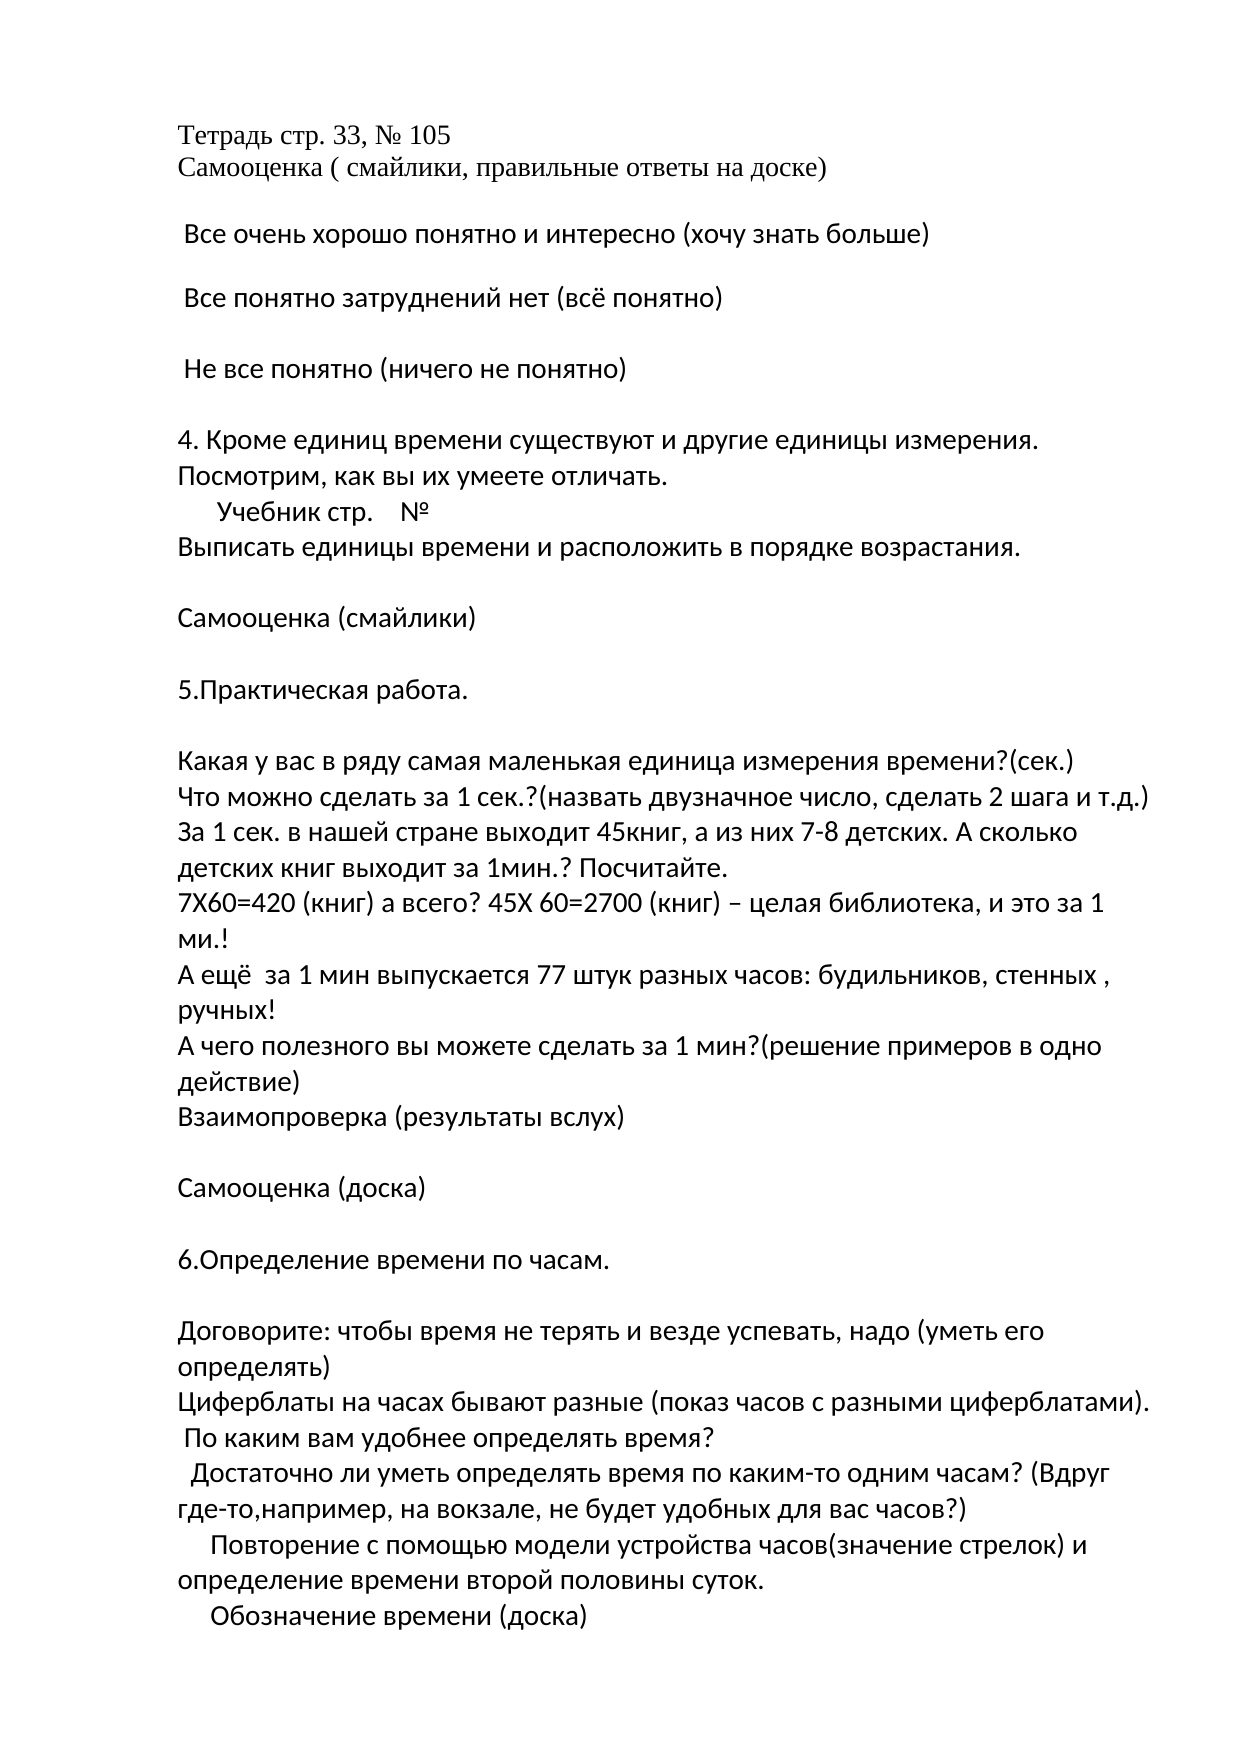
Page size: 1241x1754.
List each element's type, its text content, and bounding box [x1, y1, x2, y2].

text Какая у вас в ряду самая маленькая единица измерения времени?(сек.) [177, 742, 1152, 778]
text Выписать единицы времени и расположить в порядке возрастания. [177, 528, 1152, 564]
text Самооценка (доска) [177, 1169, 1152, 1205]
text Достаточно ли уметь определять время по каким-то одним часам? (Вдруг где-то,например, на вокзале, не будет удобных для вас часов?) [177, 1454, 1152, 1526]
text Самооценка ( смайлики, правильные ответы на доске) [177, 151, 1152, 183]
text По каким вам удобнее определять время? [177, 1419, 1152, 1454]
text А чего полезного вы можете сделать за 1 мин?(решение примеров в одно действие) [177, 1027, 1152, 1098]
text Обозначение времени (доска) [177, 1597, 1152, 1633]
text Тетрадь стр. 33, № 105 [177, 118, 1152, 151]
text 7Х60=420 (книг) а всего? 45Х 60=2700 (книг) – целая библиотека, и это за 1 ми.! [177, 884, 1152, 956]
text А ещё за 1 мин выпускается 77 штук разных часов: будильников, стенных , ручных! [177, 956, 1152, 1027]
text 6.Определение времени по часам. [177, 1241, 1152, 1276]
text Учебник стр. № [177, 493, 1152, 528]
text 4. Кроме единиц времени существуют и другие единицы измерения. Посмотрим, как вы их умеете отличать. [177, 421, 1152, 493]
text Что можно сделать за 1 сек.?(назвать двузначное число, сделать 2 шага и т.д.) За 1 сек. в нашей стране выходит 45книг, а из них 7-8 детских. А сколько детских книг выходит за 1мин.? Посчитайте. [177, 778, 1152, 884]
text 5.Практическая работа. [177, 671, 1152, 706]
text Все очень хорошо понятно и интересно (хочу знать больше) [177, 215, 1152, 251]
text Самооценка (смайлики) [177, 599, 1152, 635]
text Взаимопроверка (результаты вслух) [177, 1098, 1152, 1134]
text Циферблаты на часах бывают разные (показ часов с разными циферблатами). [177, 1383, 1152, 1419]
text Договорите: чтобы время не терять и везде успевать, надо (уметь его определять) [177, 1312, 1152, 1383]
text Все понятно затруднений нет (всё понятно) [177, 279, 1152, 314]
text Не все понятно (ничего не понятно) [177, 350, 1152, 386]
text Повторение с помощью модели устройства часов(значение стрелок) и определение времени второй половины суток. [177, 1526, 1152, 1597]
